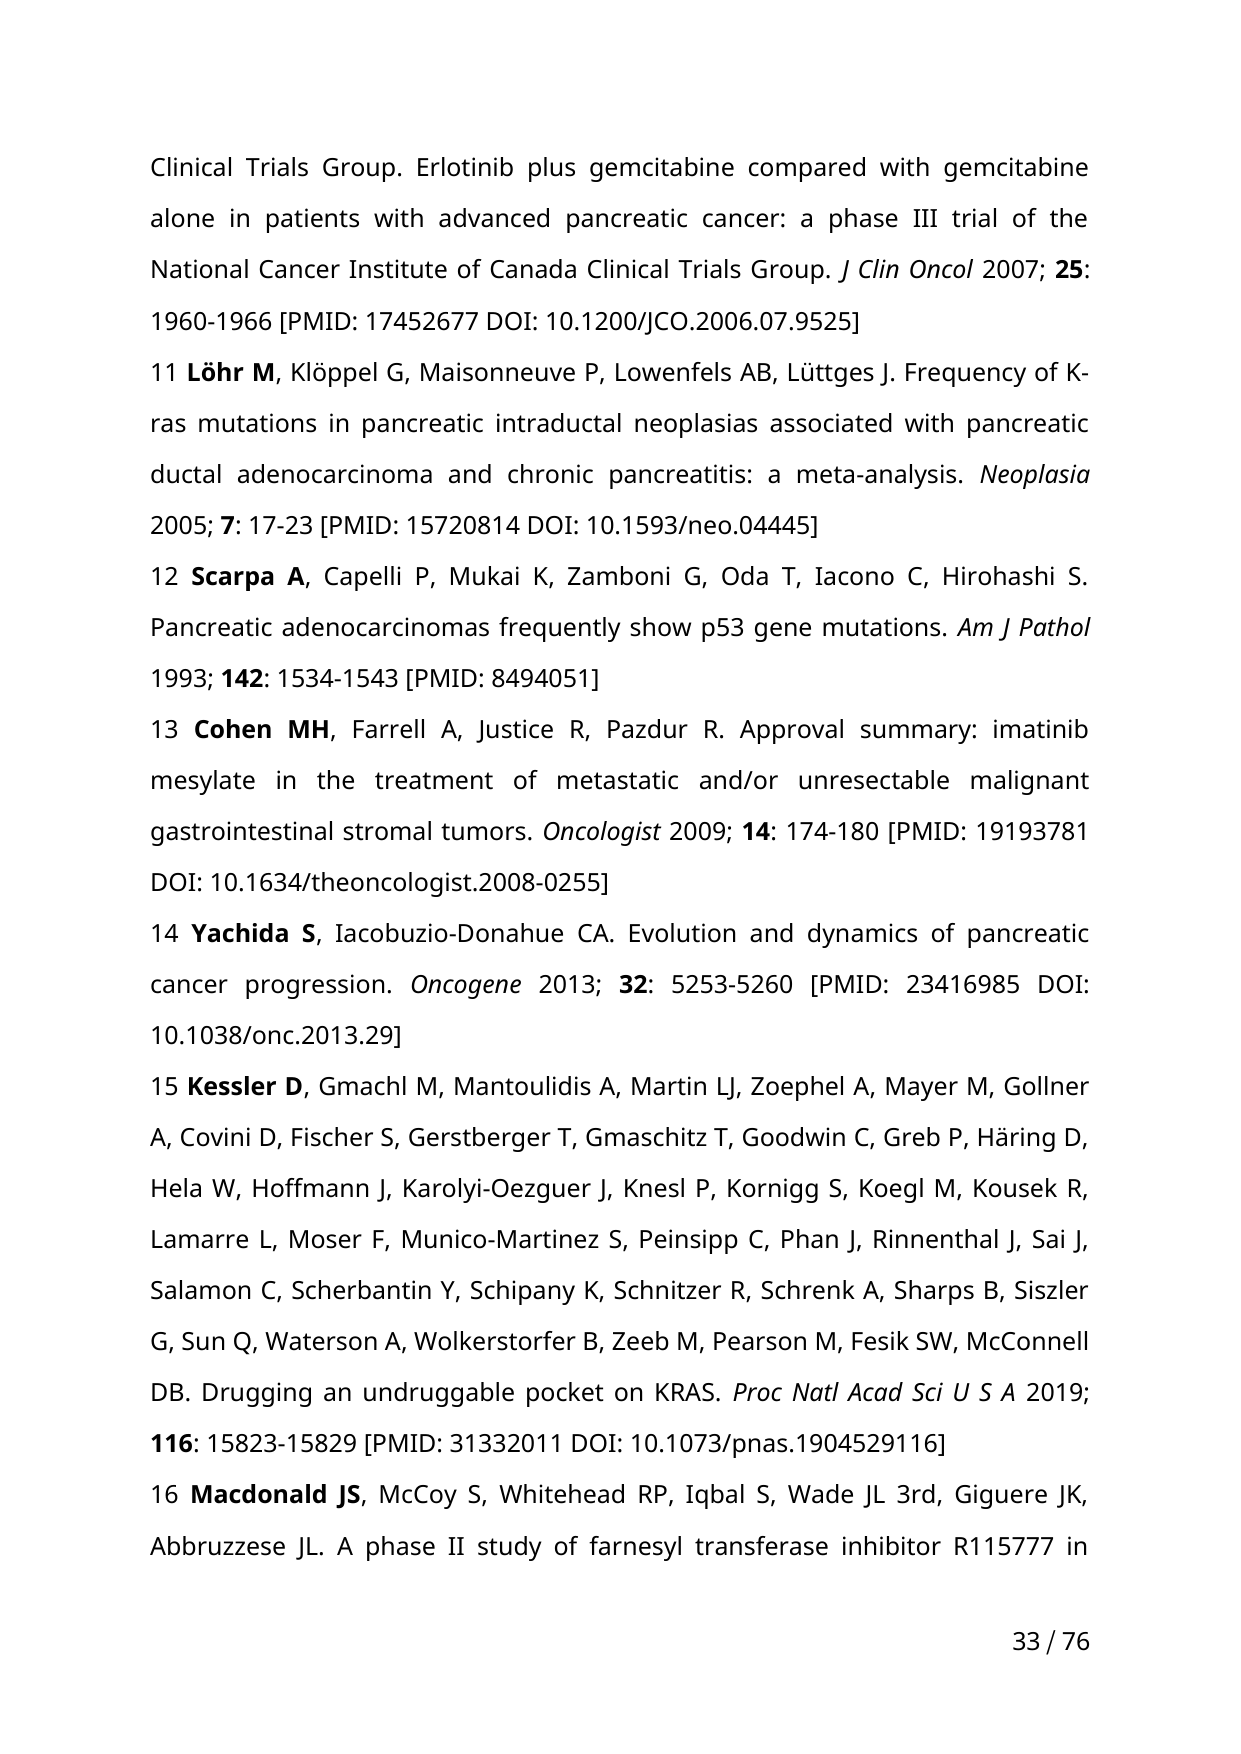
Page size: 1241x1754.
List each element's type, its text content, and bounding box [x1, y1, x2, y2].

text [150, 150, 1090, 337]
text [150, 1477, 1090, 1562]
text 12 Scarpa A, Capelli P, Mukai K, Zamboni G, Oda T, Iacono C, Hirohashi S. Pancreatic adenocarcinomas frequently show p53 gene mutations. Am J Pathol 1993; 142: 1534-1543 [PMID: 8494051] [150, 558, 1090, 694]
text 13 Cohen MH, Farrell A, Justice R, Pazdur R. Approval summary: imatinib mesylate in the treatment of metastatic and/or unresectable malignant gastrointestinal stromal tumors. Oncologist 2009; 14: 174-180 [PMID: 19193781 DOI: 10.1634/theoncologist.2008-0255] [150, 711, 1090, 899]
text 15 Kessler D, Gmachl M, Mantoulidis A, Martin LJ, Zoephel A, Mayer M, Gollner A, Covini D, Fischer S, Gerstberger T, Gmaschitz T, Goodwin C, Greb P, Häring D, Hela W, Hoffmann J, Karolyi-Oezguer J, Knesl P, Kornigg S, Koegl M, Kousek R, Lamarre L, Moser F, Munico-Martinez S, Peinsipp C, Phan J, Rinnenthal J, Sai J, Salamon C, Scherbantin Y, Schipany K, Schnitzer R, Schrenk A, Sharps B, Siszler G, Sun Q, Waterson A, Wolkerstorfer B, Zeeb M, Pearson M, Fesik SW, McConnell DB. Drugging an undruggable pocket on KRAS. Proc Natl Acad Sci U S A 2019; 116: 15823-15829 [PMID: 31332011 DOI: 10.1073/pnas.1904529116] [150, 1069, 1090, 1460]
text 11 Löhr M, Klöppel G, Maisonneuve P, Lowenfels AB, Lüttges J. Frequency of K-ras mutations in pancreatic intraductal neoplasias associated with pancreatic ductal adenocarcinoma and chronic pancreatitis: a meta-analysis. Neoplasia 2005; 7: 17-23 [PMID: 15720814 DOI: 10.1593/neo.04445] [150, 354, 1090, 541]
text 14 Yachida S, Iacobuzio-Donahue CA. Evolution and dynamics of pancreatic cancer progression. Oncogene 2013; 32: 5253-5260 [PMID: 23416985 DOI: 10.1038/onc.2013.29] [150, 916, 1090, 1052]
